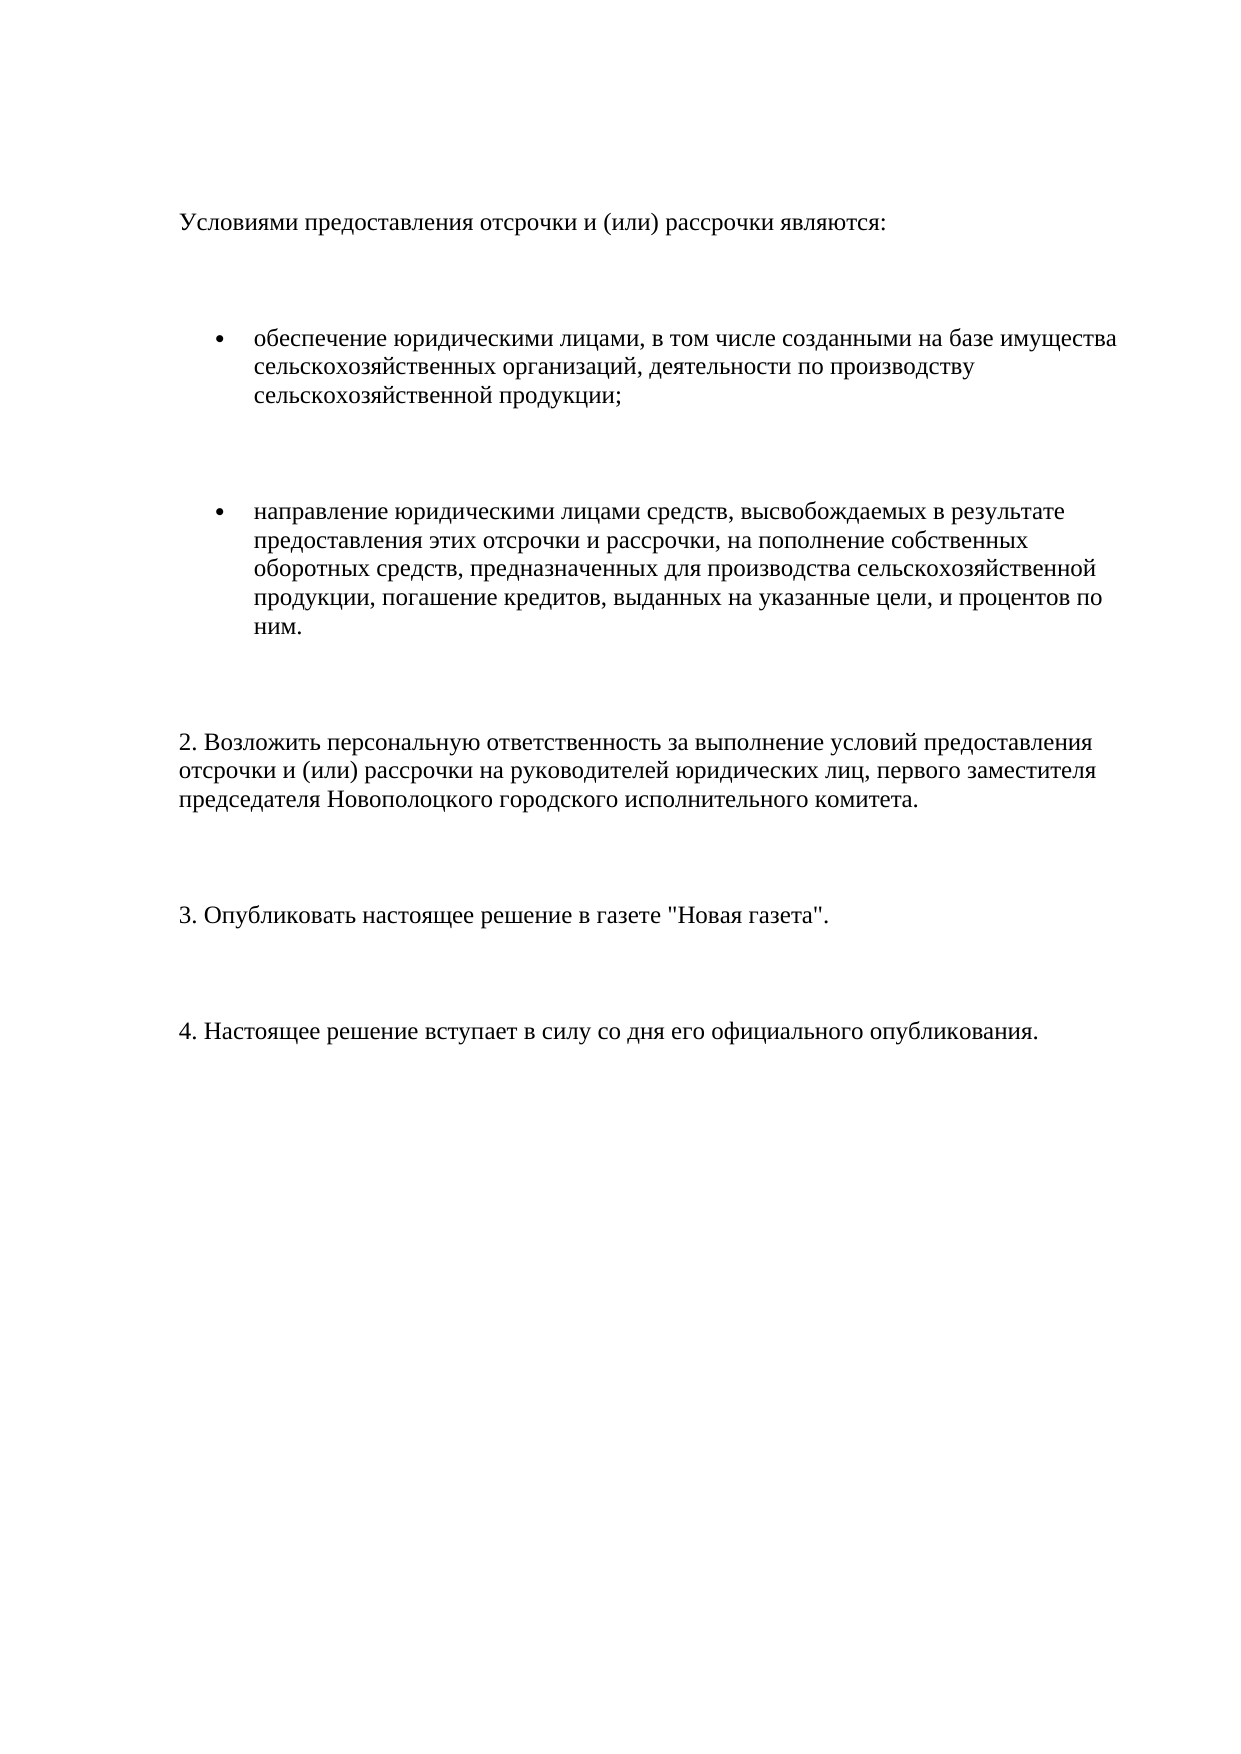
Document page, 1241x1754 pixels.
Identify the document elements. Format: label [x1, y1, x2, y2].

table_header [177, 118, 1152, 1046]
